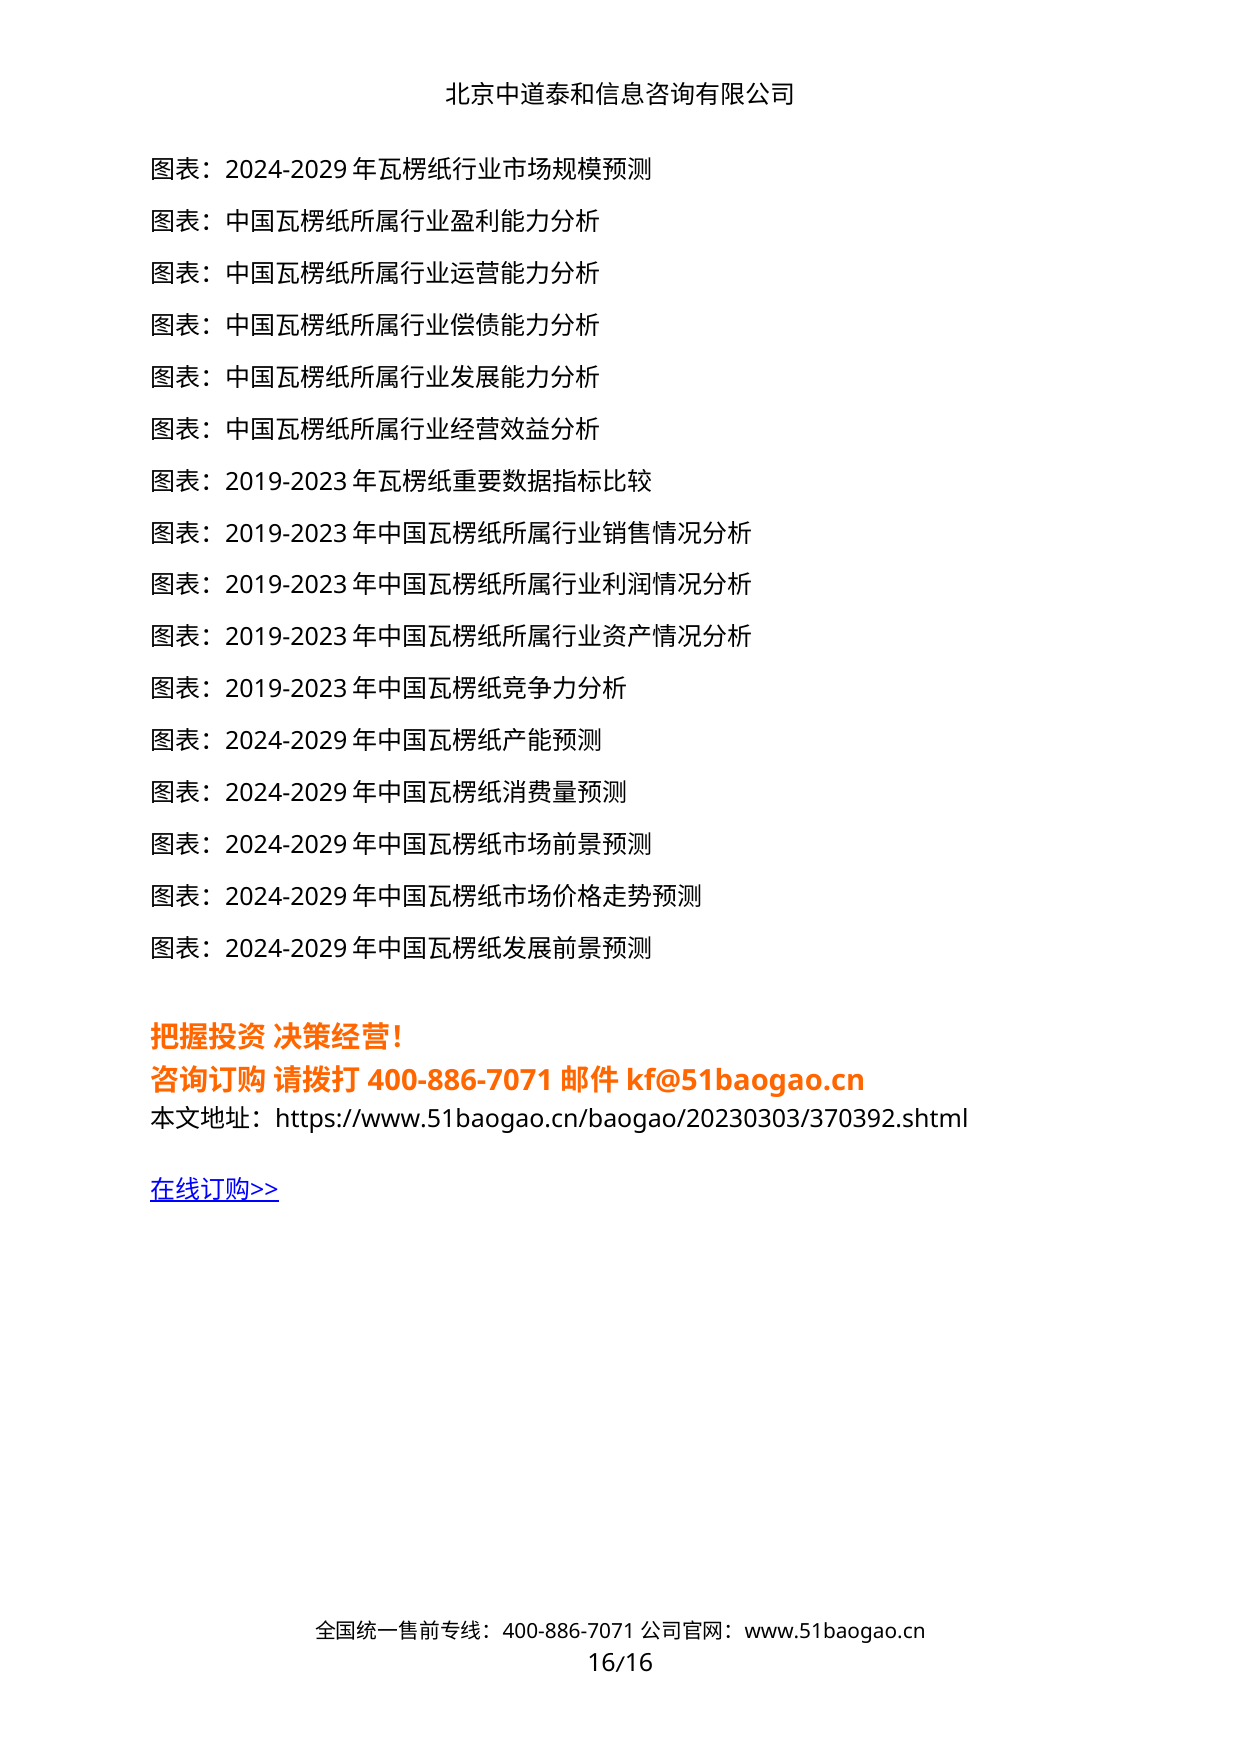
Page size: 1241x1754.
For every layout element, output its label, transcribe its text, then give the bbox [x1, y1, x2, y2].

text 图表：中国瓦楞纸所属行业盈利能力分析 [150, 202, 1090, 238]
text 在线订购>> [150, 1135, 1090, 1205]
text 图表：2024-2029年瓦楞纸行业市场规模预测 [150, 150, 1090, 186]
text 图表：中国瓦楞纸所属行业发展能力分析 [150, 357, 1090, 394]
text 图表：2024-2029年中国瓦楞纸产能预测 [150, 721, 1090, 757]
text 把握投资 决策经营！咨询订购 请拨打 400-886-7071 邮件 kf@51baogao.cn本文地址：https://www.51baogao.cn/baogao/20230303/370392.shtml [150, 980, 1090, 1135]
text 图表：2019-2023年中国瓦楞纸所属行业利润情况分析 [150, 565, 1090, 601]
text 图表：中国瓦楞纸所属行业运营能力分析 [150, 254, 1090, 290]
text 图表：2024-2029年中国瓦楞纸市场价格走势预测 [150, 876, 1090, 912]
text 图表：中国瓦楞纸所属行业经营效益分析 [150, 409, 1090, 446]
text 图表：2019-2023年瓦楞纸重要数据指标比较 [150, 461, 1090, 497]
text 图表：2024-2029年中国瓦楞纸市场前景预测 [150, 824, 1090, 861]
text 图表：2019-2023年中国瓦楞纸竞争力分析 [150, 669, 1090, 705]
text 图表：2019-2023年中国瓦楞纸所属行业销售情况分析 [150, 513, 1090, 549]
text 图表：2024-2029年中国瓦楞纸消费量预测 [150, 772, 1090, 809]
text 图表：中国瓦楞纸所属行业偿债能力分析 [150, 306, 1090, 342]
text 图表：2024-2029年中国瓦楞纸发展前景预测 [150, 928, 1090, 964]
text 图表：2019-2023年中国瓦楞纸所属行业资产情况分析 [150, 617, 1090, 653]
